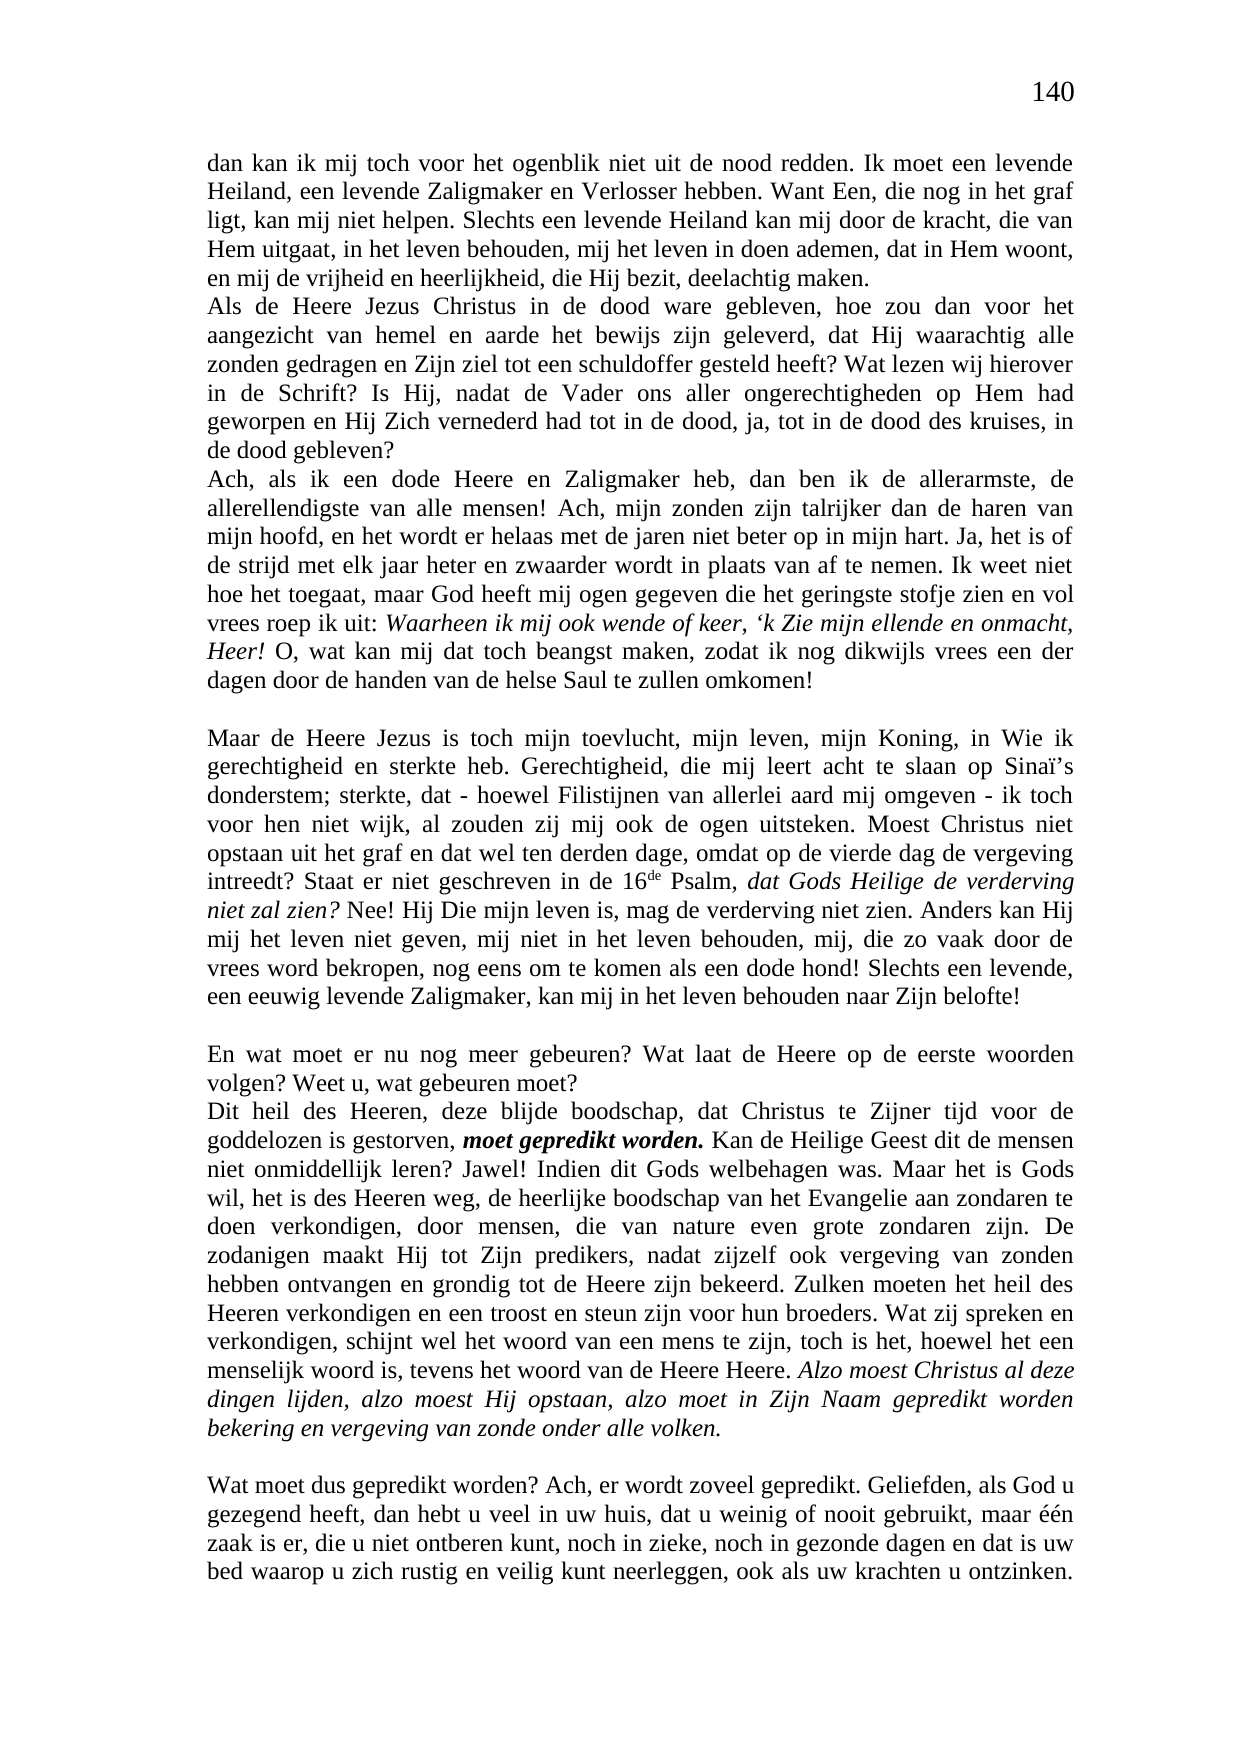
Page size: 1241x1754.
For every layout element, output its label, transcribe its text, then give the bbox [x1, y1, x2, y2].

text Als de Heere Jezus Christus in de dood ware gebleven, hoe zou dan voor het aangezicht van hemel en aarde het bewijs zijn geleverd, dat Hij waarachtig alle zonden gedragen en Zijn ziel tot een schuldoffer gesteld heeft? Wat lezen wij hierover in de Schrift? Is Hij, nadat de Vader ons aller ongerechtigheden op Hem had geworpen en Hij Zich vernederd had tot in de dood, ja, tot in de dood des kruises, in de dood gebleven? [207, 291, 1075, 464]
text Dit heil des Heeren, deze blijde boodschap, dat Christus te Zijner tijd voor de goddelozen is gestorven, moet gepredikt worden. Kan de Heilige Geest dit de mensen niet onmiddellijk leren? Jawel! Indien dit Gods welbehagen was. Maar het is Gods wil, het is des Heeren weg, de heerlijke boodschap van het Evangelie aan zondaren te doen verkondigen, door mensen, die van nature even grote zondaren zijn. De zodanigen maakt Hij tot Zijn predikers, nadat zijzelf ook vergeving van zonden hebben ontvangen en grondig tot de Heere zijn bekeerd. Zulken moeten het heil des Heeren verkondigen en een troost en steun zijn voor hun broeders. Wat zij spreken en verkondigen, schijnt wel het woord van een mens te zijn, toch is het, hoewel het een menselijk woord is, tevens het woord van de Heere Heere. Alzo moest Christus al deze dingen lijden, alzo moest Hij opstaan, alzo moet in Zijn Naam gepredikt worden bekering en vergeving van zonde onder alle volken. [207, 1096, 1075, 1441]
text Maar de Heere Jezus is toch mijn toevlucht, mijn leven, mijn Koning, in Wie ik gerechtigheid en sterkte heb. Gerechtigheid, die mij leert acht te slaan op Sinaï’s donderstem; sterkte, dat - hoewel Filistijnen van allerlei aard mij omgeven - ik toch voor hen niet wijk, al zouden zij mij ook de ogen uitsteken. Moest Christus niet opstaan uit het graf en dat wel ten derden dage, omdat op de vierde dag de vergeving intreedt? Staat er niet geschreven in de 16de Psalm, dat Gods Heilige de verderving niet zal zien? Nee! Hij Die mijn leven is, mag de verderving niet zien. Anders kan Hij mij het leven niet geven, mij niet in het leven behouden, mij, die zo vaak door de vrees word bekropen, nog eens om te komen als een dode hond! Slechts een levende, een eeuwig levende Zaligmaker, kan mij in het leven behouden naar Zijn belofte! [207, 723, 1075, 1010]
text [207, 1470, 1075, 1585]
text En wat moet er nu nog meer gebeuren? Wat laat de Heere op de eerste woorden volgen? Weet u, wat gebeuren moet? [207, 1039, 1075, 1096]
text Ach, als ik een dode Heere en Zaligmaker heb, dan ben ik de allerarmste, de allerellendigste van alle mensen! Ach, mijn zonden zijn talrijker dan de haren van mijn hoofd, en het wordt er helaas met de jaren niet beter op in mijn hart. Ja, het is of de strijd met elk jaar heter en zwaarder wordt in plaats van af te nemen. Ik weet niet hoe het toegaat, maar God heeft mij ogen gegeven die het geringste stofje zien en vol vrees roep ik uit: Waarheen ik mij ook wende of keer, ‘k Zie mijn ellende en onmacht, Heer! O, wat kan mij dat toch beangst maken, zodat ik nog dikwijls vrees een der dagen door de handen van de helse Saul te zullen omkomen! [207, 464, 1075, 694]
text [207, 148, 1075, 291]
